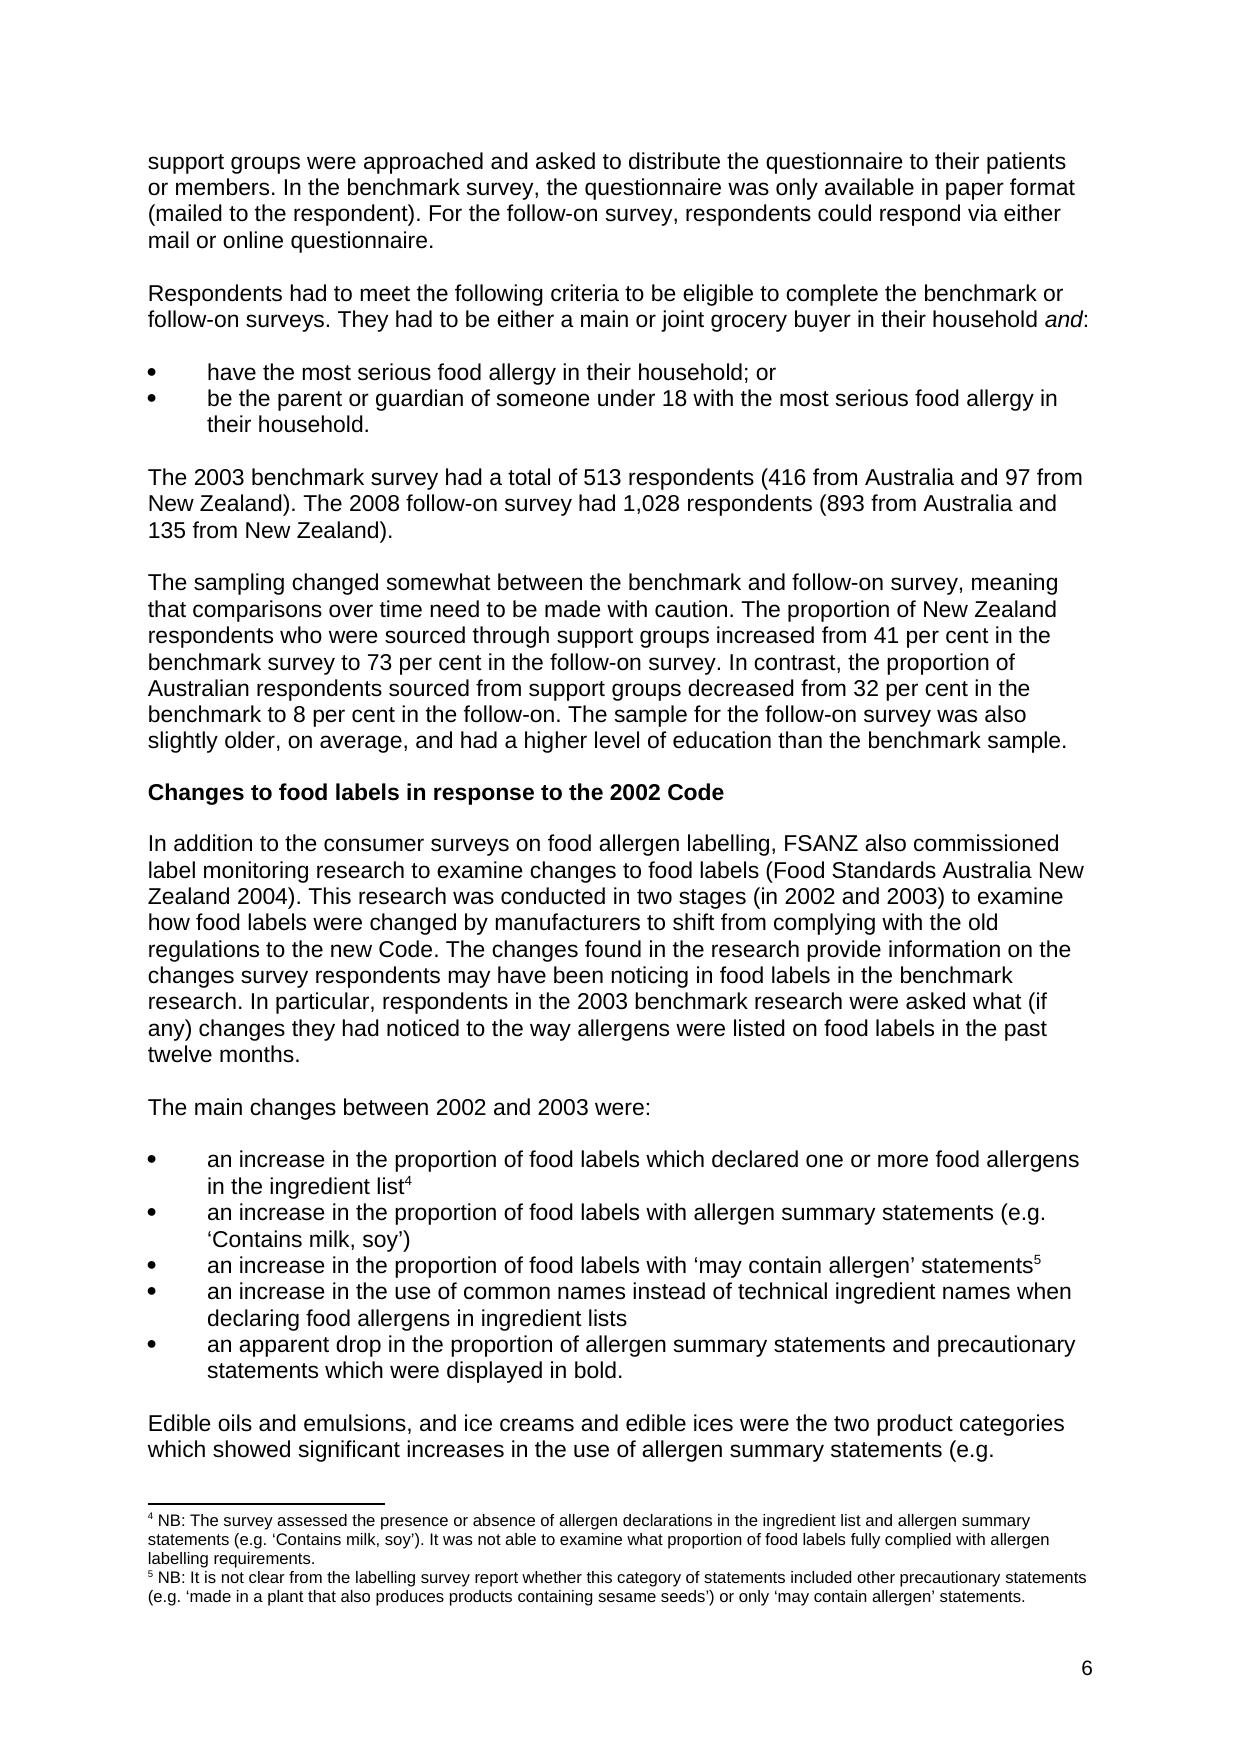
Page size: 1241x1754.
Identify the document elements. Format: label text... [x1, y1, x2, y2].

text The main changes between 2002 and 2003 were: [148, 1094, 1092, 1120]
text In addition to the consumer surveys on food allergen labelling, FSANZ also commissioned label monitoring research to examine changes to food labels (Food Standards Australia New Zealand 2004). This research was conducted in two stages (in 2002 and 2003) to examine how food labels were changed by manufacturers to shift from complying with the old regulations to the new Code. The changes found in the research provide information on the changes survey respondents may have been noticing in food labels in the benchmark research. In particular, respondents in the 2003 benchmark research were asked what (if any) changes they had noticed to the way allergens were listed on food labels in the past twelve months. [148, 830, 1092, 1067]
text The sampling changed somewhat between the benchmark and follow-on survey, meaning that comparisons over time need to be made with caution. The proportion of New Zealand respondents who were sourced through support groups increased from 41 per cent in the benchmark survey to 73 per cent in the follow-on survey. In contrast, the proportion of Australian respondents sourced from support groups decreased from 32 per cent in the benchmark to 8 per cent in the follow-on. The sample for the follow-on survey was also slightly older, on average, and had a higher level of education than the benchmark sample. [148, 569, 1092, 754]
list be the parent or guardian of someone under 18 with the most serious food allergy in their household. [148, 385, 1092, 438]
list an increase in the proportion of food labels with ‘may contain allergen’ statements [148, 1252, 1092, 1278]
text The 2003 benchmark survey had a total of 513 respondents (416 from Australia and 97 from New Zealand). The 2008 follow-on survey had 1,028 respondents (893 from Australia and 135 from New Zealand). [148, 464, 1092, 543]
list an increase in the proportion of food labels with allergen summary statements (e.g. ‘Contains milk, soy’) [148, 1199, 1092, 1252]
list an increase in the proportion of food labels which declared one or more food allergens in the ingredient list [148, 1146, 1092, 1199]
list have the most serious food allergy in their household; or [148, 358, 1092, 385]
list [148, 1410, 1092, 1463]
list an apparent drop in the proportion of allergen summary statements and precautionary statements which were displayed in bold. [148, 1331, 1092, 1384]
text Respondents had to meet the following criteria to be eligible to complete the benchmark or follow-on surveys. They had to be either a main or joint grocery buyer in their household and: [148, 279, 1092, 332]
list an increase in the use of common names instead of technical ingredient names when declaring food allergens in ingredient lists [148, 1278, 1092, 1331]
subtitle Changes to food labels in response to the 2002 Code [148, 779, 1092, 805]
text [148, 148, 1092, 253]
